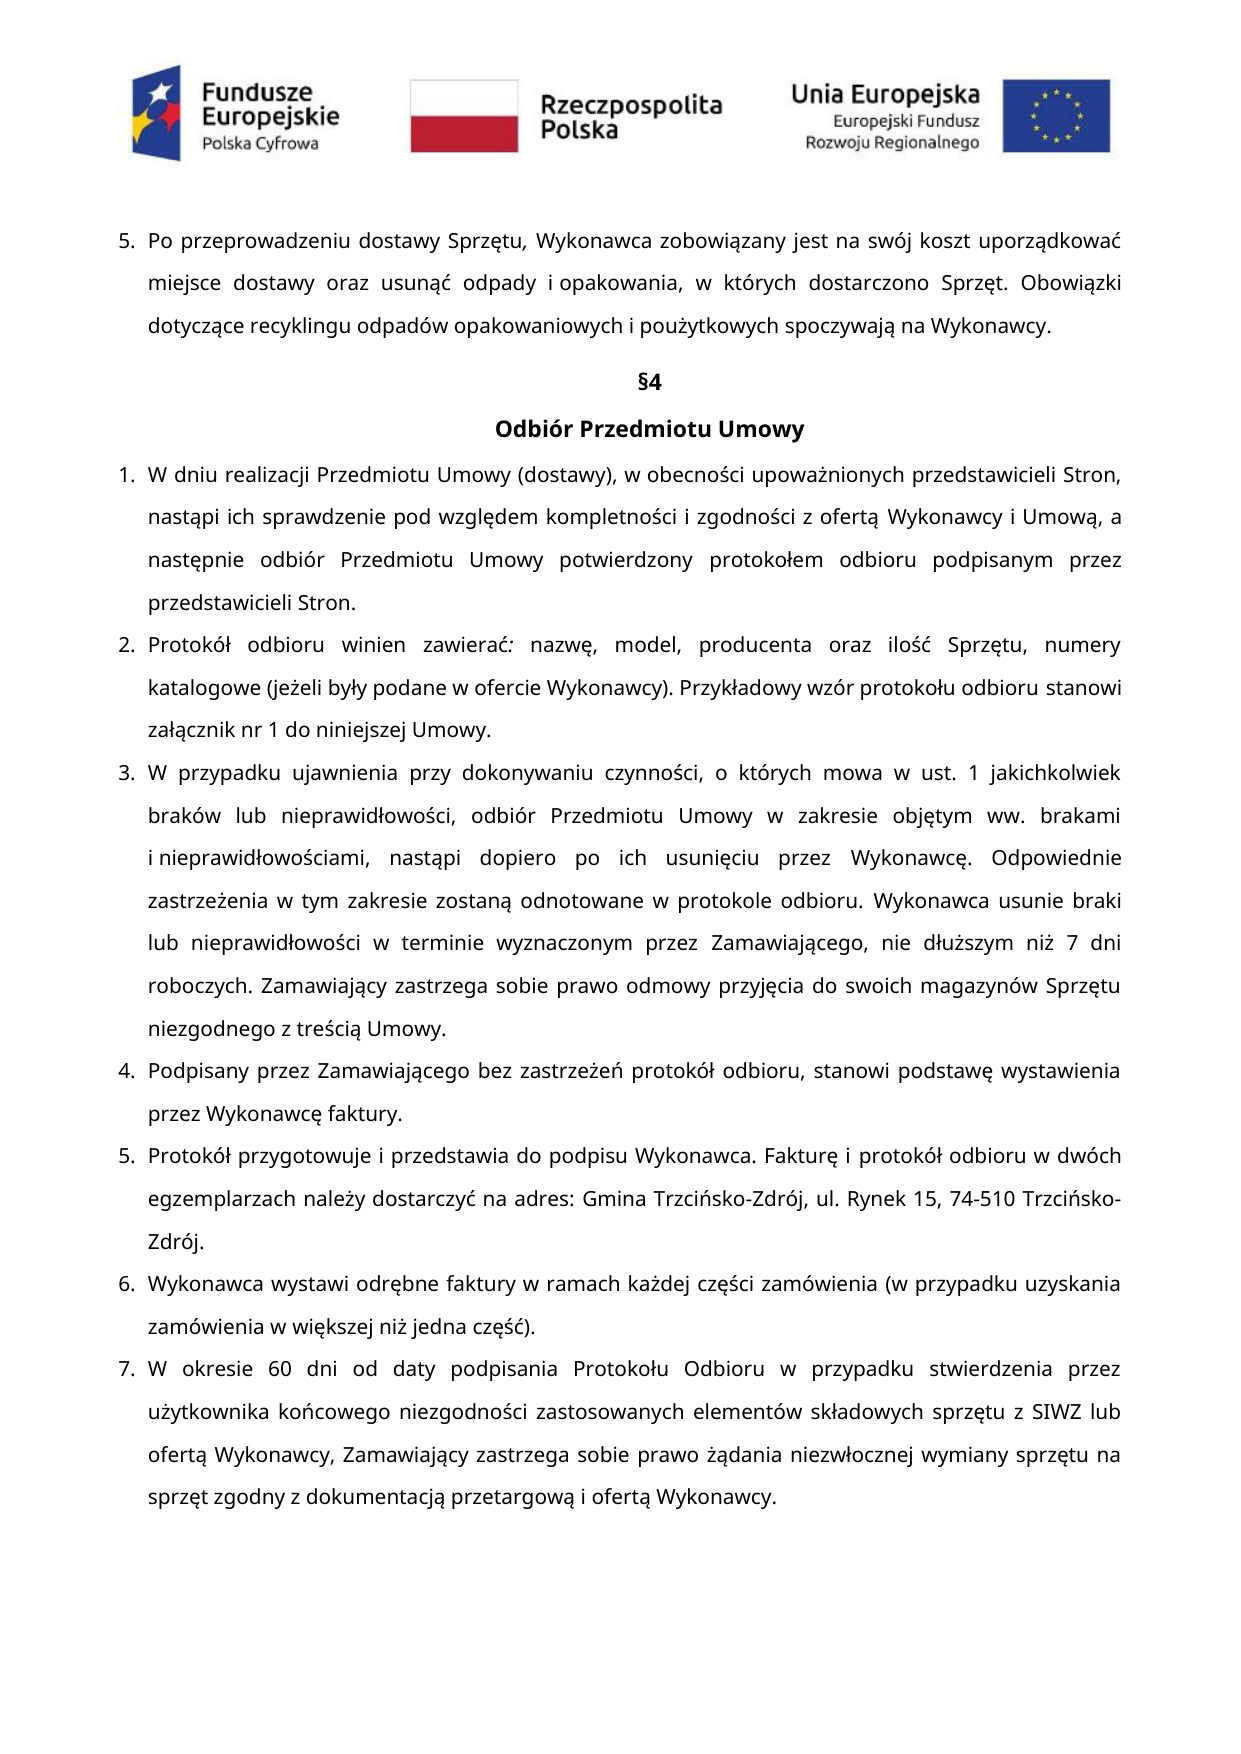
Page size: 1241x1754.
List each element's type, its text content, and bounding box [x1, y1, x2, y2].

subtitle Podpisany przez Zamawiającego bez zastrzeżeń protokół odbioru, stanowi podstawę wystawienia przez Wykonawcę faktury. [118, 1056, 1122, 1127]
picture [118, 59, 1123, 169]
subtitle Protokół przygotowuje i przedstawia do podpisu Wykonawca. Fakturę i protokół odbioru w dwóch egzemplarzach należy dostarczyć na adres: Gmina Trzcińsko-Zdrój, ul. Rynek 15, 74-510 Trzcińsko-Zdrój. [118, 1142, 1122, 1255]
subtitle Wykonawca wystawi odrębne faktury w ramach każdej części zamówienia (w przypadku uzyskania zamówienia w większej niż jedna część). [118, 1269, 1122, 1340]
subtitle W okresie 60 dni od daty podpisania Protokołu Odbioru w przypadku stwierdzenia przez użytkownika końcowego niezgodności zastosowanych elementów składowych sprzętu z SIWZ lub ofertą Wykonawcy, Zamawiający zastrzega sobie prawo żądania niezwłocznej wymiany sprzętu na sprzęt zgodny z dokumentacją przetargową i ofertą Wykonawcy. [118, 1354, 1122, 1511]
subtitle Po przeprowadzeniu dostawy Sprzętu, Wykonawca zobowiązany jest na swój koszt uporządkować miejsce dostawy oraz usunąć odpady i opakowania, w których dostarczono Sprzęt. Obowiązki dotyczące recyklingu odpadów opakowaniowych i poużytkowych spoczywają na Wykonawcy. [118, 226, 1122, 339]
subtitle §4 [177, 366, 1122, 397]
subtitle Protokół odbioru winien zawierać: nazwę, model, producenta oraz ilość Sprzętu, numery katalogowe (jeżeli były podane w ofercie Wykonawcy). Przykładowy wzór protokołu odbioru stanowi załącznik nr 1 do niniejszej Umowy. [118, 630, 1122, 744]
subtitle W przypadku ujawnienia przy dokonywaniu czynności, o których mowa w ust. 1 jakichkolwiek braków lub nieprawidłowości, odbiór Przedmiotu Umowy w zakresie objętym ww. brakami i nieprawidłowościami, nastąpi dopiero po ich usunięciu przez Wykonawcę. Odpowiednie zastrzeżenia w tym zakresie zostaną odnotowane w protokole odbioru. Wykonawca usunie braki lub nieprawidłowości w terminie wyznaczonym przez Zamawiającego, nie dłuższym niż 7 dni roboczych. Zamawiający zastrzega sobie prawo odmowy przyjęcia do swoich magazynów Sprzętu niezgodnego z treścią Umowy. [118, 758, 1122, 1042]
subtitle Odbiór Przedmiotu Umowy [177, 413, 1122, 444]
subtitle W dniu realizacji Przedmiotu Umowy (dostawy), w obecności upoważnionych przedstawicieli Stron, nastąpi ich sprawdzenie pod względem kompletności i zgodności z ofertą Wykonawcy i Umową, a następnie odbiór Przedmiotu Umowy potwierdzony protokołem odbioru podpisanym przez przedstawicieli Stron. [118, 460, 1122, 616]
